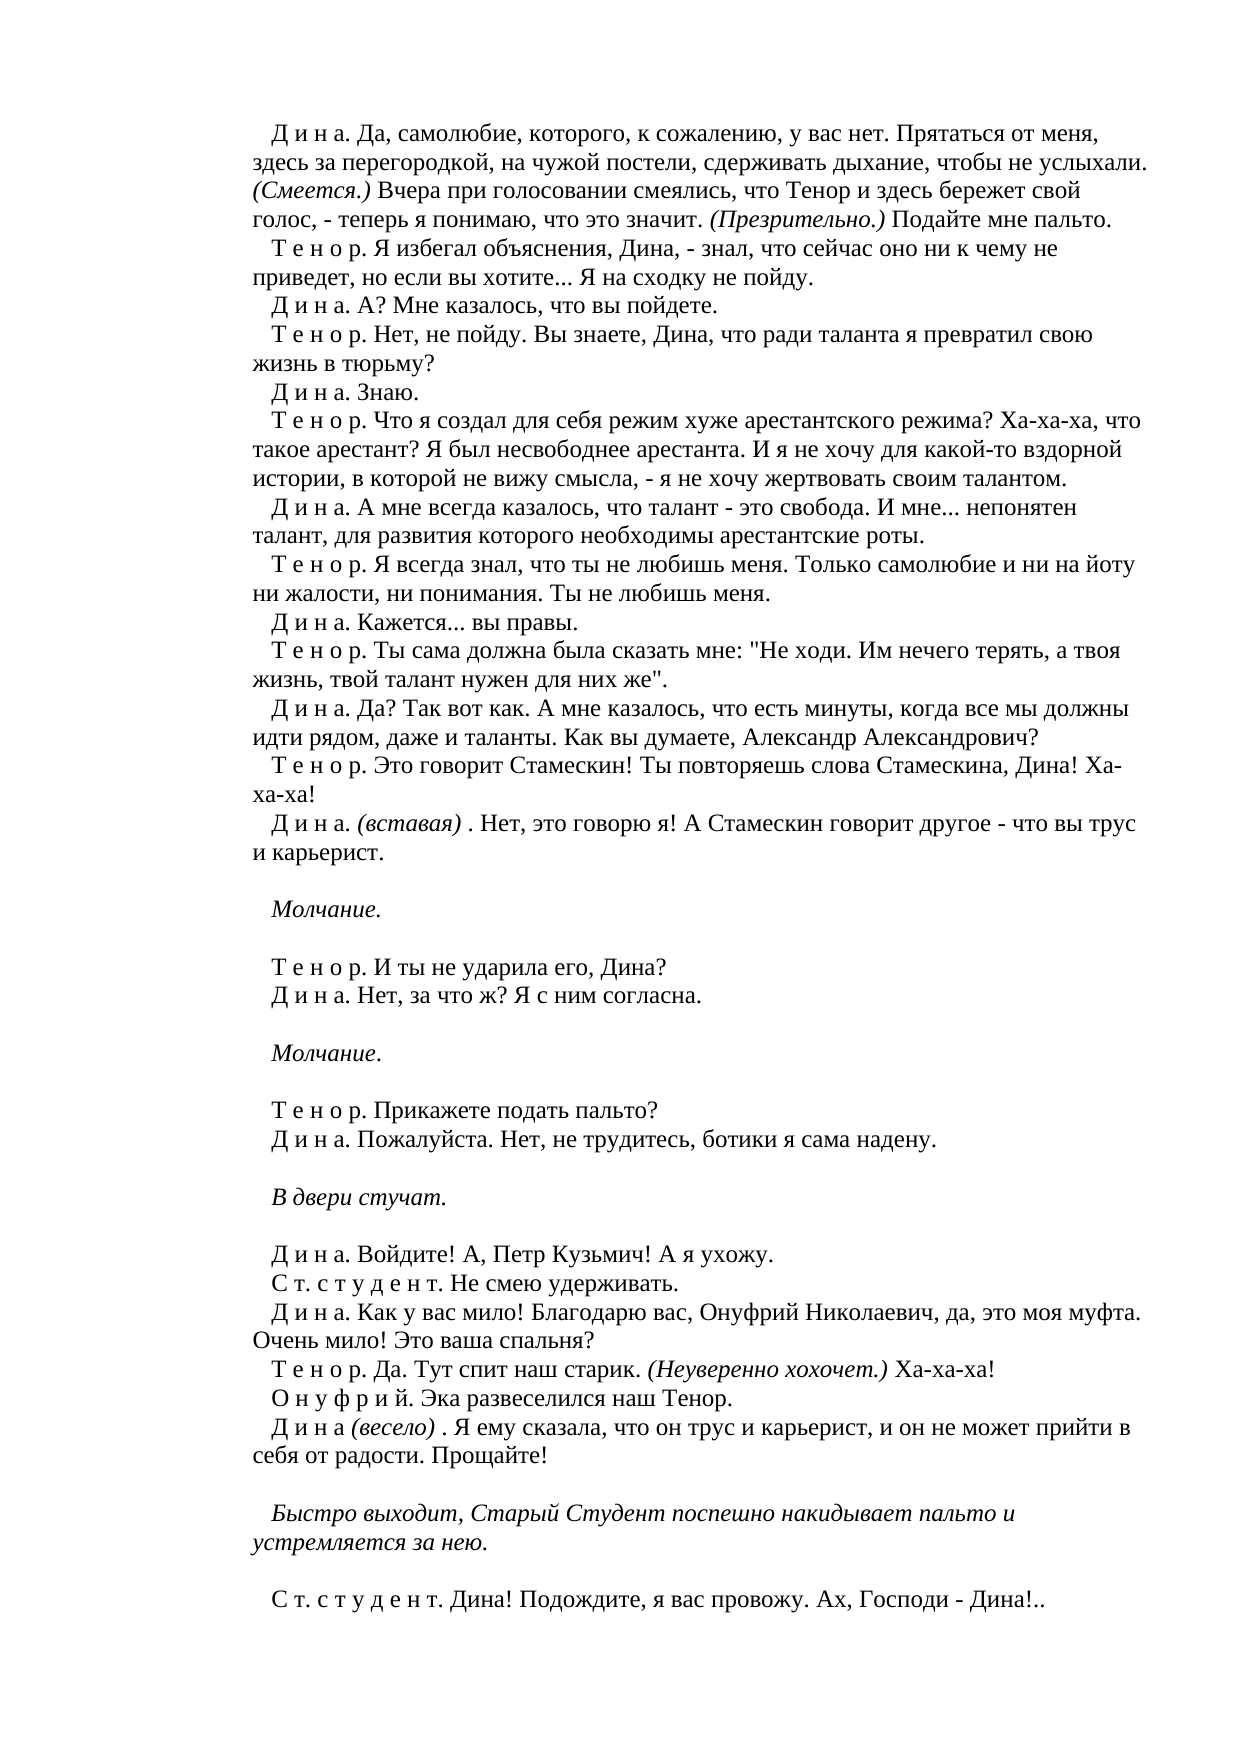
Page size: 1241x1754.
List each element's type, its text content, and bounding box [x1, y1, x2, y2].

text Д и н а. Как у вас мило! Благодарю вас, Онуфрий Николаевич, да, это моя муфта. Очень мило! Это ваша спальня? [252, 1297, 1152, 1354]
text Д и н а. Кажется... вы правы. [252, 607, 1152, 636]
text Д и н а. Нет, за что ж? Я с ним согласна. [252, 981, 1152, 1009]
text Д и н а. Да, самолюбие, которого, к сожалению, у вас нет. Прятаться от меня, здесь за перегородкой, на чужой постели, сдерживать дыхание, чтобы не услыхали. (Смеется.) Вчера при голосовании смеялись, что Тенор и здесь бережет свой голос, - теперь я понимаю, что это значит. (Презрительно.) Подайте мне пальто. [252, 118, 1152, 233]
text Молчание. [252, 894, 1152, 923]
text Д и н а. Войдите! А, Петр Кузьмич! А я ухожу. [252, 1239, 1152, 1268]
text Т е н о р. Прикажете подать пальто? [252, 1096, 1152, 1124]
text Т е н о р. Я избегал объяснения, Дина, - знал, что сейчас оно ни к чему не приведет, но если вы хотите... Я на сходку не пойду. [252, 233, 1152, 291]
text Д и н а. А? Мне казалось, что вы пойдете. [252, 291, 1152, 319]
text Д и н а. Знаю. [252, 377, 1152, 406]
text Быстро выходит, Старый Студент поспешно накидывает пальто и устремляется за нею. [252, 1498, 1152, 1556]
text Т е н о р. Да. Тут спит наш старик. (Неуверенно хохочет.) Ха-ха-ха! [252, 1354, 1152, 1383]
text Д и н а. Да? Так вот как. А мне казалось, что есть минуты, когда все мы должны идти рядом, даже и таланты. Как вы думаете, Александр Александрович? [252, 693, 1152, 751]
text Д и н а. (вставая) . Нет, это говорю я! А Стамескин говорит другое - что вы трус и карьерист. [252, 808, 1152, 866]
text Д и н а (весело) . Я ему сказала, что он трус и карьерист, и он не может прийти в себя от радости. Прощайте! [252, 1412, 1152, 1469]
text Т е н о р. Нет, не пойду. Вы знаете, Дина, что ради таланта я превратил свою жизнь в тюрьму? [252, 319, 1152, 377]
text Д и н а. А мне всегда казалось, что талант - это свобода. И мне... непонятен талант, для развития которого необходимы арестантские роты. [252, 492, 1152, 549]
text С т. с т у д е н т. Дина! Подождите, я вас провожу. Ах, Господи - Дина!.. [252, 1584, 1152, 1613]
text С т. с т у д е н т. Не смею удерживать. [252, 1268, 1152, 1297]
text О н у ф р и й. Эка развеселился наш Тенор. [252, 1383, 1152, 1412]
text Т е н о р. Что я создал для себя режим хуже арестантского режима? Ха-ха-ха, что такое арестант? Я был несвободнее арестанта. И я не хочу для какой-то вздорной истории, в которой не вижу смысла, - я не хочу жертвовать своим талантом. [252, 406, 1152, 492]
text Т е н о р. Это говорит Стамескин! Ты повторяешь слова Стамескина, Дина! Ха-ха-ха! [252, 751, 1152, 808]
text Т е н о р. И ты не ударила его, Дина? [252, 952, 1152, 981]
text Т е н о р. Я всегда знал, что ты не любишь меня. Только самолюбие и ни на йоту ни жалости, ни понимания. Ты не любишь меня. [252, 549, 1152, 607]
text Молчание. [252, 1038, 1152, 1067]
text Д и н а. Пожалуйста. Нет, не трудитесь, ботики я сама надену. [252, 1124, 1152, 1153]
text В двери стучат. [252, 1182, 1152, 1211]
text Т е н о р. Ты сама должна была сказать мне: "Не ходи. Им нечего терять, а твоя жизнь, твой талант нужен для них же". [252, 636, 1152, 693]
